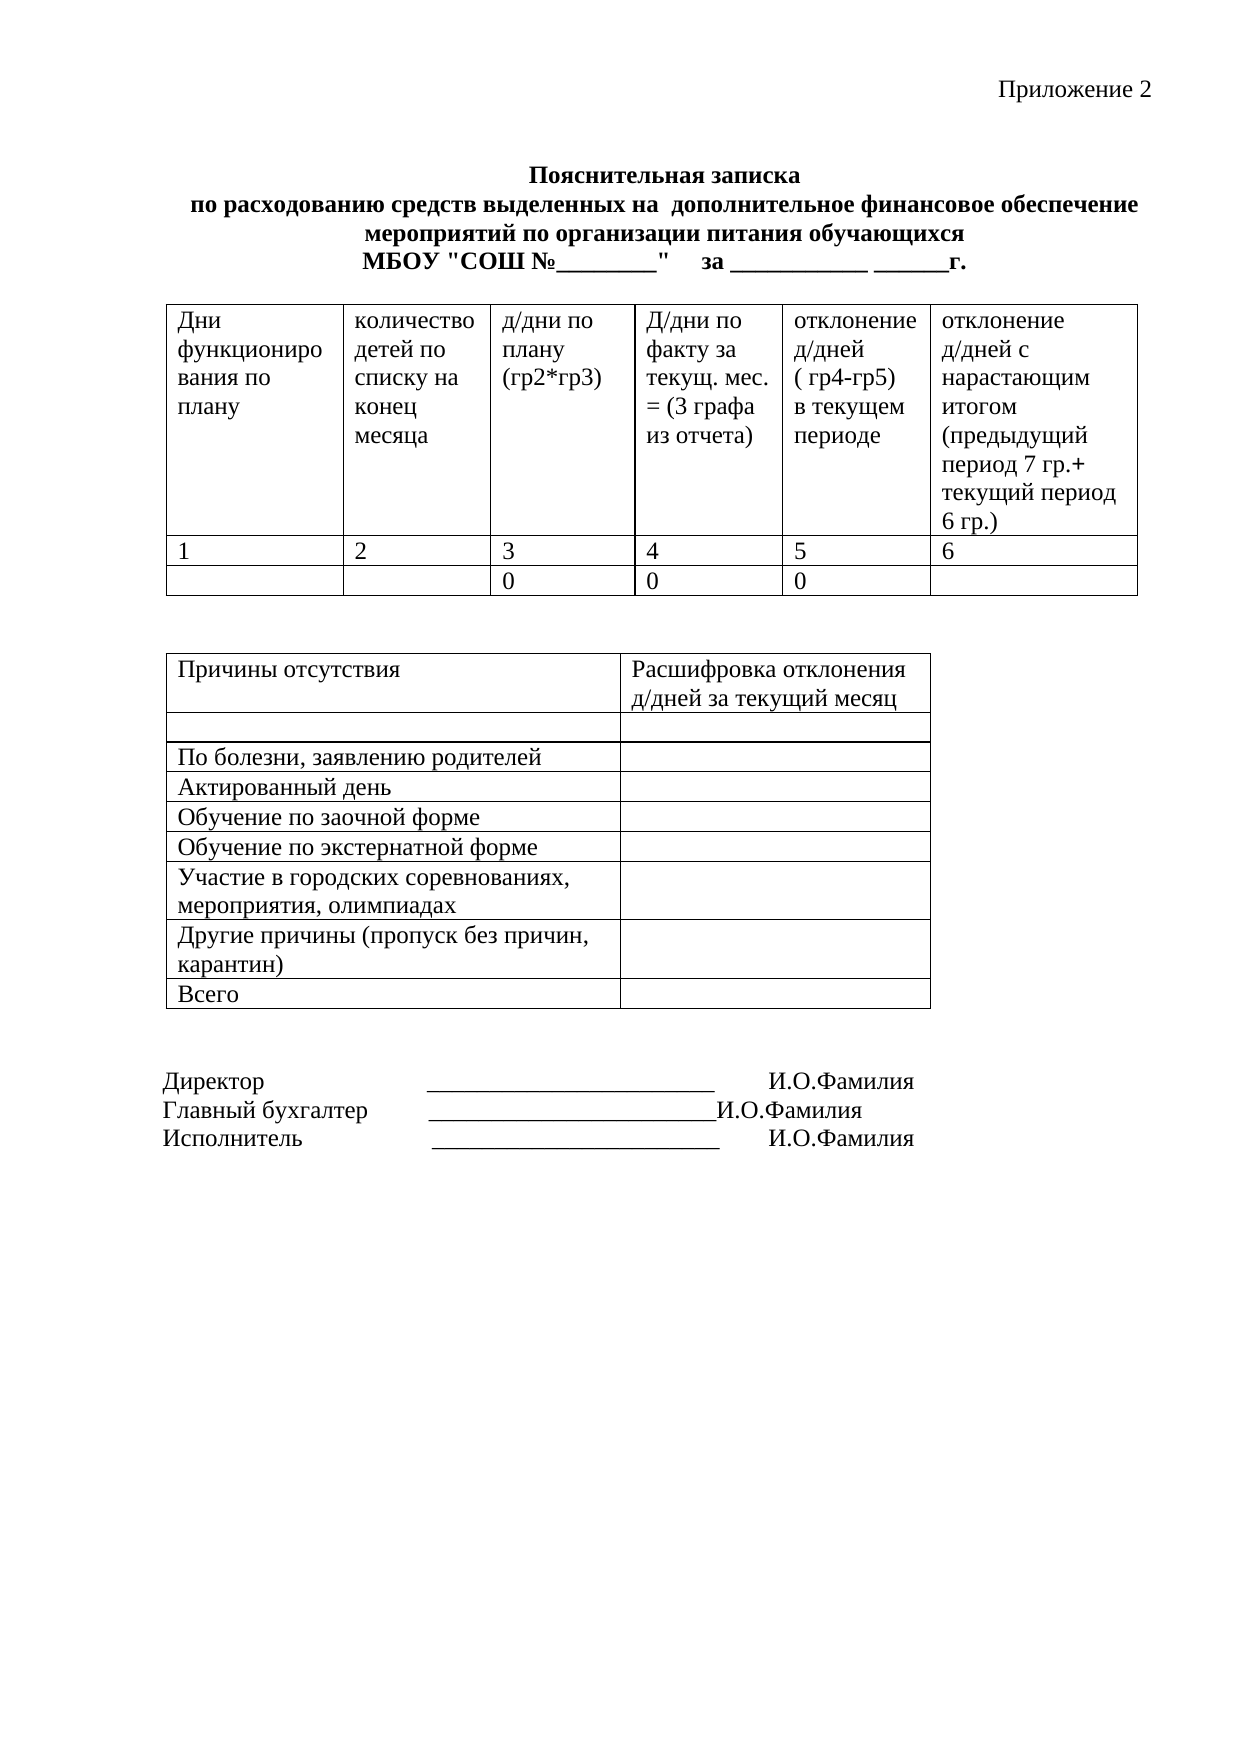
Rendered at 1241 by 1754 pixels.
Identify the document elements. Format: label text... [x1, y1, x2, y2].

text Директор _______________________ И.О.Фамилия [162, 1066, 1152, 1095]
table_cell Всего [167, 979, 620, 1007]
table_cell [621, 832, 930, 861]
text по расходованию средств выделенных на дополнительное финансовое обеспечение мероприятий по организации питания обучающихся [177, 189, 1152, 246]
table_header Причины отсутствия [167, 654, 620, 712]
table_header отклонение д/дней ( гр4-гр5) в текущем периоде [783, 305, 930, 535]
table_header д/дни по плану (гр2*гр3) [491, 305, 634, 535]
table_cell [621, 802, 930, 831]
table_cell 6 [931, 536, 1137, 565]
table_cell 0 [491, 566, 634, 594]
text Приложение 2 [177, 74, 1152, 103]
table_cell [344, 566, 490, 594]
table_cell [167, 713, 620, 741]
table_cell 4 [636, 536, 782, 565]
table_cell Другие причины (пропуск без причин, карантин) [167, 920, 620, 978]
table_cell 1 [167, 536, 343, 565]
table_header Расшифровка отклонения д/дней за текущий месяц [621, 654, 930, 712]
text МБОУ "СОШ №________" за ___________ ______г. [177, 246, 1152, 275]
table_cell [167, 566, 343, 594]
text Главный бухгалтер _______________________И.О.Фамилия [162, 1095, 1152, 1123]
table_cell [621, 743, 930, 771]
table_cell Обучение по экстернатной форме [167, 832, 620, 861]
table_cell [621, 920, 930, 978]
table_cell Участие в городских соревнованиях, мероприятия, олимпиадах [167, 862, 620, 919]
table_cell [621, 713, 930, 741]
table_cell По болезни, заявлению родителей [167, 743, 620, 771]
table_cell [931, 566, 1137, 594]
table_cell 2 [344, 536, 490, 565]
table_cell Обучение по заочной форме [167, 802, 620, 831]
table_cell 0 [783, 566, 930, 594]
table_cell [621, 772, 930, 801]
text Исполнитель _______________________ И.О.Фамилия [162, 1123, 1152, 1152]
table_cell Актированный день [167, 772, 620, 801]
table_header отклонение д/дней с нарастающим итогом (предыдущий период 7 гр.+ текущий период 6 гр.) [931, 305, 1137, 535]
table_header Дни функционирования по плану [167, 305, 343, 535]
table_cell [621, 979, 930, 1007]
table_header количество детей по списку на конец месяца [344, 305, 490, 535]
table_header Д/дни по факту за текущ. мес. = (3 графа из отчета) [636, 305, 782, 535]
table_cell 3 [491, 536, 634, 565]
table_cell 0 [636, 566, 782, 594]
text Пояснительная записка [177, 160, 1152, 189]
table_cell 5 [783, 536, 930, 565]
table_cell [621, 862, 930, 919]
